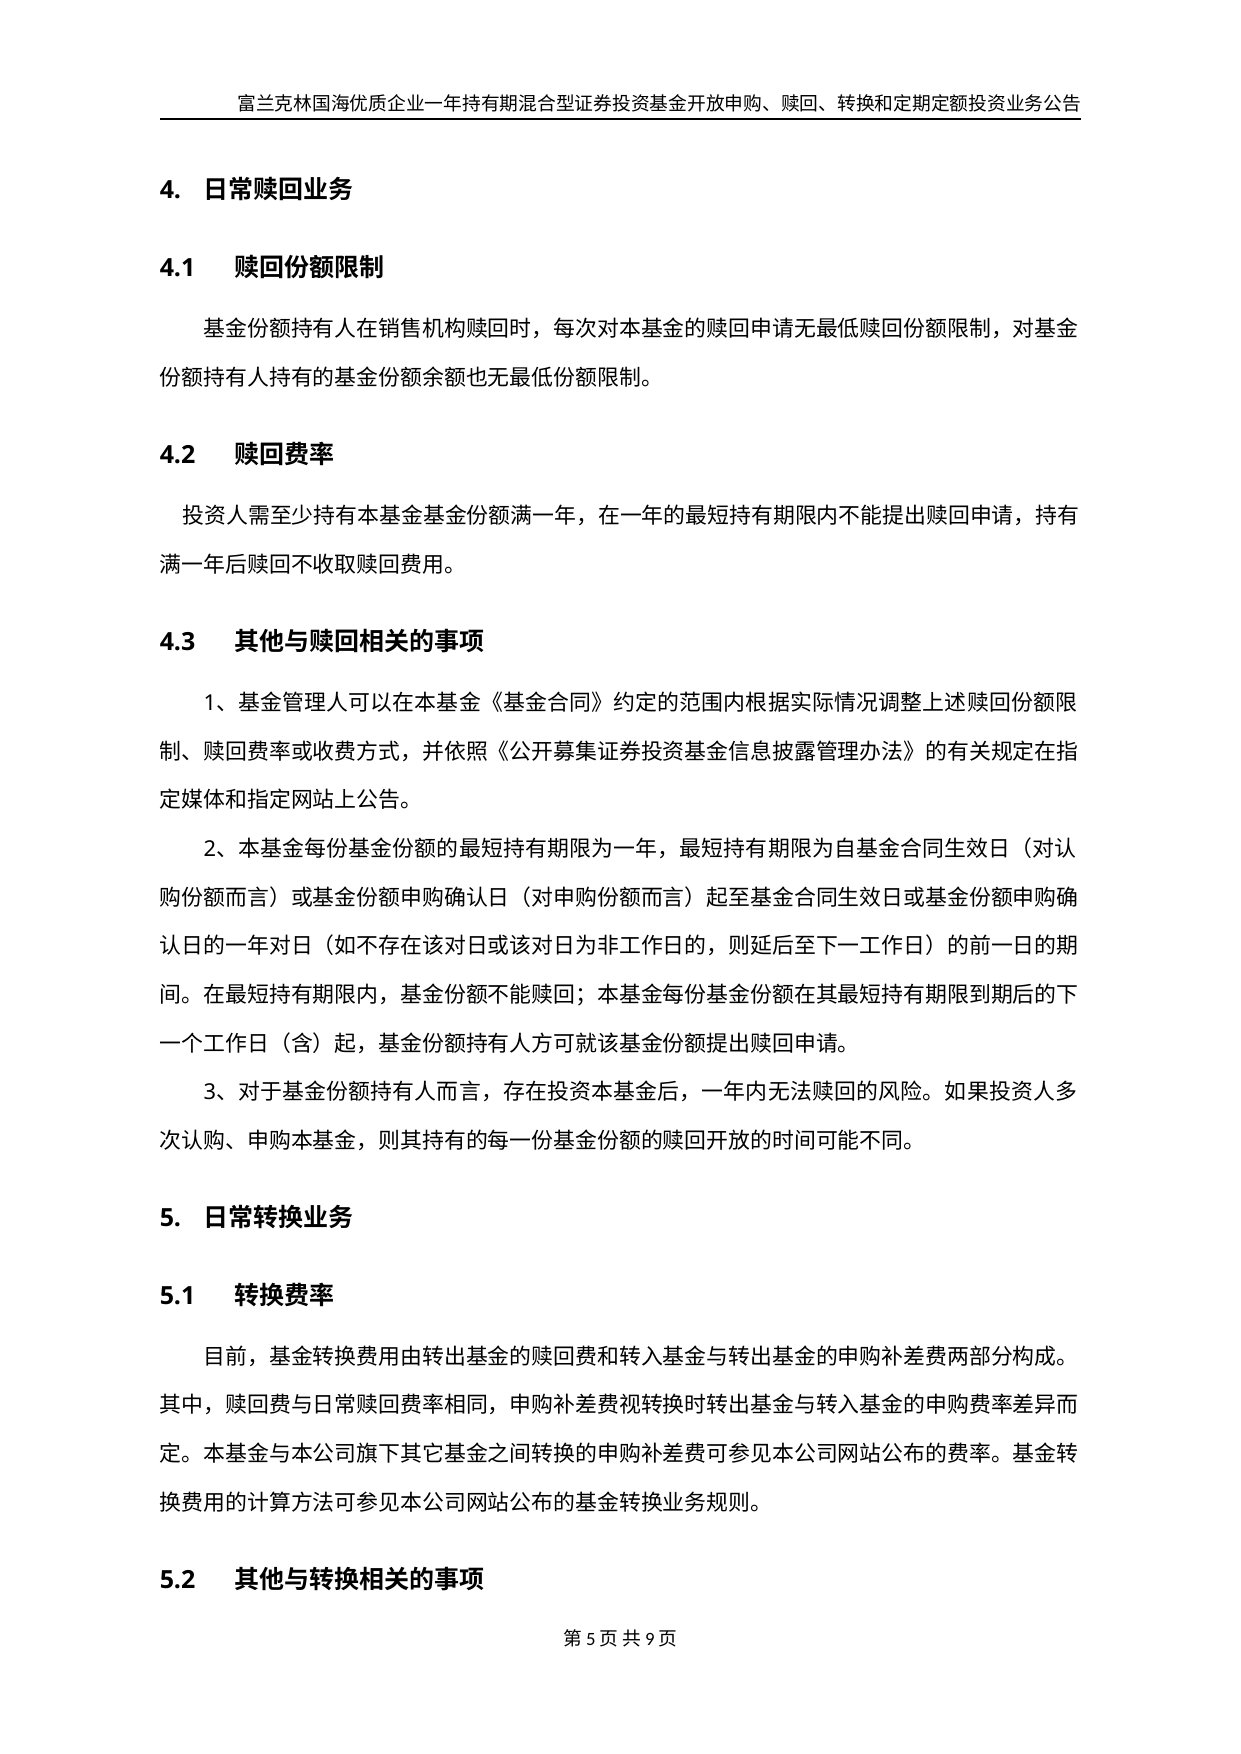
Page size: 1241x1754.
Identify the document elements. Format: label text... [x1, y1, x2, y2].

list 转换费率 [159, 1261, 1081, 1326]
list 其他与转换相关的事项 [159, 1545, 1081, 1610]
list 赎回费率 [159, 420, 1081, 485]
text 投资人需至少持有本基金基金份额满一年，在一年的最短持有期限内不能提出赎回申请，持有满一年后赎回不收取赎回费用。 [159, 497, 1081, 579]
text 3、对于基金份额持有人而言，存在投资本基金后，一年内无法赎回的风险。如果投资人多次认购、申购本基金，则其持有的每一份基金份额的赎回开放的时间可能不同。 [159, 1074, 1081, 1155]
text 1、基金管理人可以在本基金《基金合同》约定的范围内根据实际情况调整上述赎回份额限制、赎回费率或收费方式，并依照《公开募集证券投资基金信息披露管理办法》的有关规定在指定媒体和指定网站上公告。 [159, 684, 1081, 814]
subtitle 日常转换业务 [159, 1183, 1081, 1248]
text 2、本基金每份基金份额的最短持有期限为一年，最短持有期限为自基金合同生效日（对认购份额而言）或基金份额申购确认日（对申购份额而言）起至基金合同生效日或基金份额申购确认日的一年对日（如不存在该对日或该对日为非工作日的，则延后至下一工作日）的前一日的期间。在最短持有期限内，基金份额不能赎回；本基金每份基金份额在其最短持有期限到期后的下一个工作日（含）起，基金份额持有人方可就该基金份额提出赎回申请。 [159, 830, 1081, 1058]
list 其他与赎回相关的事项 [159, 607, 1081, 672]
text 基金份额持有人在销售机构赎回时，每次对本基金的赎回申请无最低赎回份额限制，对基金份额持有人持有的基金份额余额也无最低份额限制。 [159, 310, 1081, 392]
text 目前，基金转换费用由转出基金的赎回费和转入基金与转出基金的申购补差费两部分构成。其中，赎回费与日常赎回费率相同，申购补差费视转换时转出基金与转入基金的申购费率差异而定。本基金与本公司旗下其它基金之间转换的申购补差费可参见本公司网站公布的费率。基金转换费用的计算方法可参见本公司网站公布的基金转换业务规则。 [159, 1338, 1081, 1517]
subtitle 日常赎回业务 [159, 155, 1081, 220]
list 赎回份额限制 [159, 233, 1081, 298]
